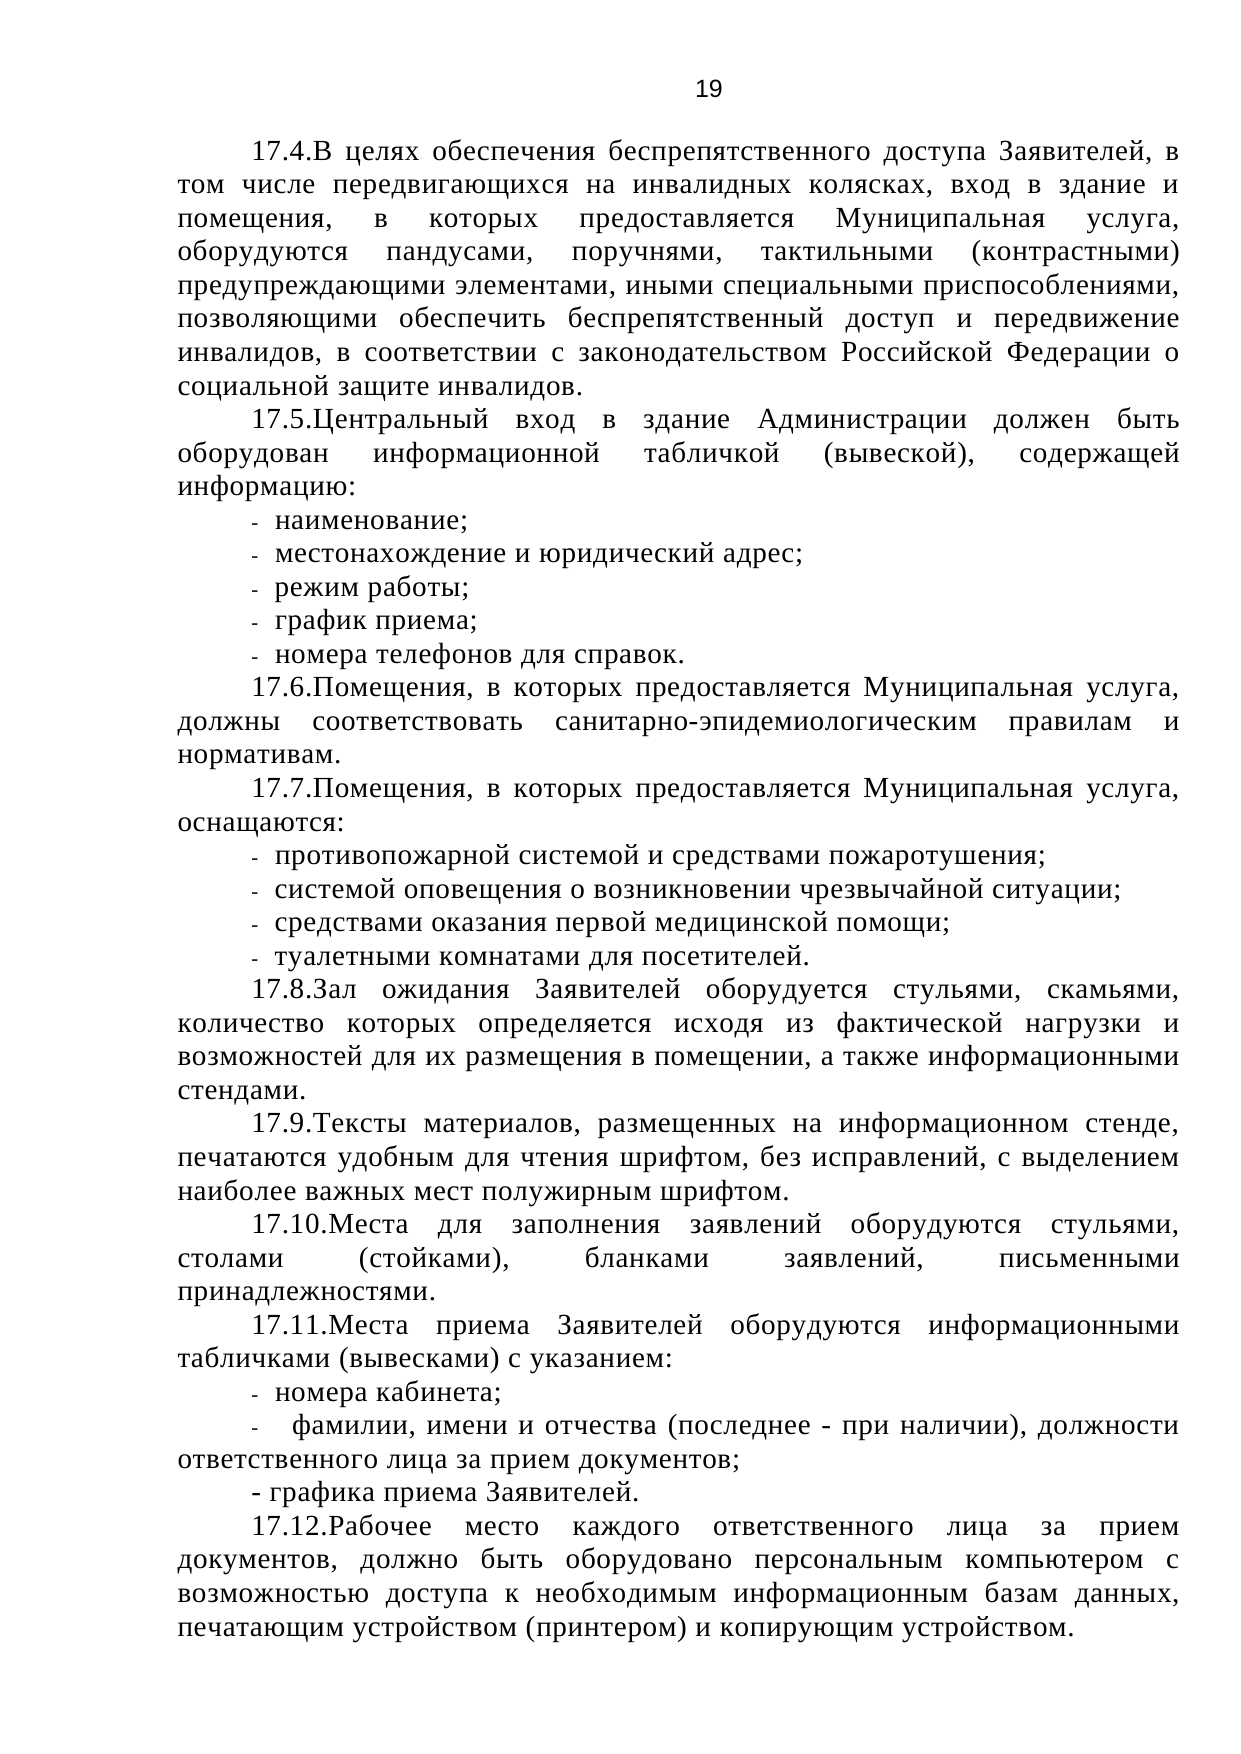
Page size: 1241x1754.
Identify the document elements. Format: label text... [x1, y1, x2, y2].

text 17.5.Центральный вход в здание Администрации должен быть оборудован информационной табличкой (вывеской), содержащей информацию: [177, 401, 1181, 502]
text - графика приема Заявителей. [177, 1474, 1181, 1508]
text 17.8.Зал ожидания Заявителей оборудуется стульями, скамьями, количество которых определяется исходя из фактической нагрузки и возможностей для их размещения в помещении, а также информационными стендами. [177, 971, 1181, 1106]
list туалетными комнатами для посетителей. [177, 938, 1181, 971]
list противопожарной системой и средствами пожаротушения; [177, 837, 1181, 871]
list фамилии, имени и отчества (последнее - при наличии), должности ответственного лица за прием документов; [177, 1407, 1181, 1474]
text 17.6.Помещения, в которых предоставляется Муниципальная услуга, должны соответствовать санитарно-эпидемиологическим правилам и нормативам. [177, 669, 1181, 770]
text 17.4.В целях обеспечения беспрепятственного доступа Заявителей, в том числе передвигающихся на инвалидных колясках, вход в здание и помещения, в которых предоставляется Муниципальная услуга, оборудуются пандусами, поручнями, тактильными (контрастными) предупреждающими элементами, иными специальными приспособлениями, позволяющими обеспечить беспрепятственный доступ и передвижение инвалидов, в соответствии с законодательством Российской Федерации о социальной защите инвалидов. [177, 133, 1181, 401]
list местонахождение и юридический адрес; [177, 535, 1181, 569]
text 17.12.Рабочее место каждого ответственного лица за прием документов, должно быть оборудовано персональным компьютером с возможностью доступа к необходимым информационным базам данных, печатающим устройством (принтером) и копирующим устройством. [177, 1508, 1181, 1642]
text 17.11.Места приема Заявителей оборудуются информационными табличками (вывесками) с указанием: [177, 1307, 1181, 1374]
list график приема; [177, 602, 1181, 636]
list средствами оказания первой медицинской помощи; [177, 904, 1181, 938]
list системой оповещения о возникновении чрезвычайной ситуации; [177, 871, 1181, 904]
text 17.10.Места для заполнения заявлений оборудуются стульями, столами (стойками), бланками заявлений, письменными принадлежностями. [177, 1206, 1181, 1307]
list наименование; [177, 502, 1181, 535]
text 17.9.Тексты материалов, размещенных на информационном стенде, печатаются удобным для чтения шрифтом, без исправлений, с выделением наиболее важных мест полужирным шрифтом. [177, 1106, 1181, 1206]
text 17.7.Помещения, в которых предоставляется Муниципальная услуга, оснащаются: [177, 770, 1181, 837]
list номера телефонов для справок. [177, 636, 1181, 669]
list режим работы; [177, 569, 1181, 602]
list номера кабинета; [177, 1374, 1181, 1407]
